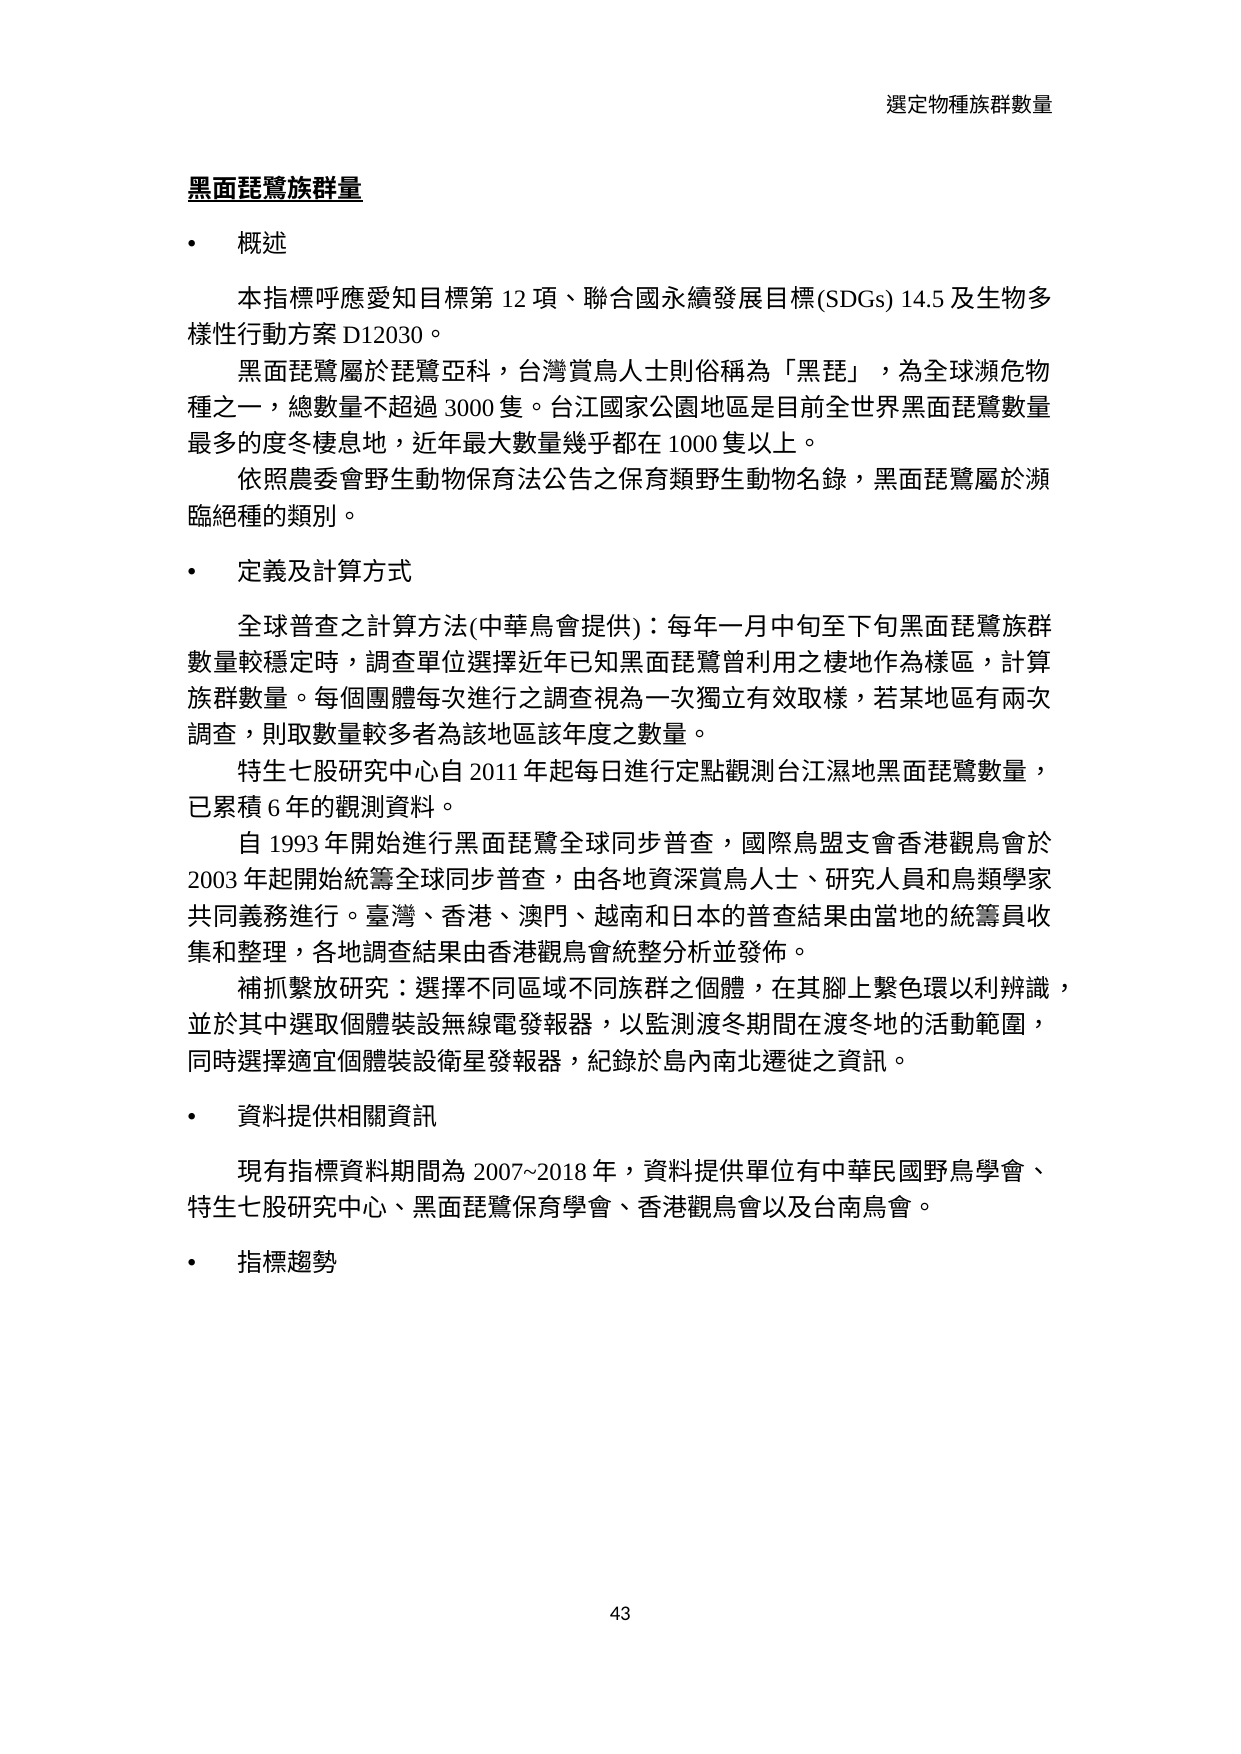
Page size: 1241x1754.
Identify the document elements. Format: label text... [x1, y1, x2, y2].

text 補抓繫放研究：選擇不同區域不同族群之個體，在其腳上繫色環以利辨識，並於其中選取個體裝設無線電發報器，以監測渡冬期間在渡冬地的活動範圍，同時選擇適宜個體裝設衛星發報器，紀錄於島內南北遷徙之資訊。 [187, 969, 1053, 1077]
text 本指標呼應愛知目標第12項、聯合國永續發展目標(SDGs) 14.5及生物多樣性行動方案D12030。 [187, 279, 1053, 351]
text 黑面琵鷺屬於琵鷺亞科，台灣賞鳥人士則俗稱為「黑琵」，為全球瀕危物種之一，總數量不超過3000隻。台江國家公園地區是目前全世界黑面琵鷺數量最多的度冬棲息地，近年最大數量幾乎都在1000隻以上。 [187, 351, 1053, 460]
text 依照農委會野生動物保育法公告之保育類野生動物名錄，黑面琵鷺屬於瀕臨絕種的類別。 [187, 460, 1053, 532]
text 現有指標資料期間為2007~2018年，資料提供單位有中華民國野鳥學會、特生七股研究中心、黑面琵鷺保育學會、香港觀鳥會以及台南鳥會。 [187, 1151, 1053, 1224]
list 定義及計算方式 [187, 551, 1053, 587]
list 資料提供相關資訊 [187, 1096, 1053, 1132]
text 黑面琵鷺族群量 [187, 169, 1053, 205]
text 自1993年開始進行黑面琵鷺全球同步普查，國際鳥盟支會香港觀鳥會於2003年起開始統籌全球同步普查，由各地資深賞鳥人士、研究人員和鳥類學家共同義務進行。臺灣、香港、澳門、越南和日本的普查結果由當地的統籌員收集和整理，各地調查結果由香港觀鳥會統整分析並發佈。 [187, 824, 1053, 969]
text 特生七股研究中心自2011年起每日進行定點觀測台江濕地黑面琵鷺數量，已累積6年的觀測資料。 [187, 751, 1053, 824]
text 全球普查之計算方法(中華鳥會提供)：每年一月中旬至下旬黑面琵鷺族群數量較穩定時，調查單位選擇近年已知黑面琵鷺曾利用之棲地作為樣區，計算族群數量。每個團體每次進行之調查視為一次獨立有效取樣，若某地區有兩次調查，則取數量較多者為該地區該年度之數量。 [187, 606, 1053, 751]
list 概述 [187, 224, 1053, 260]
list 指標趨勢 [187, 1242, 1053, 1279]
